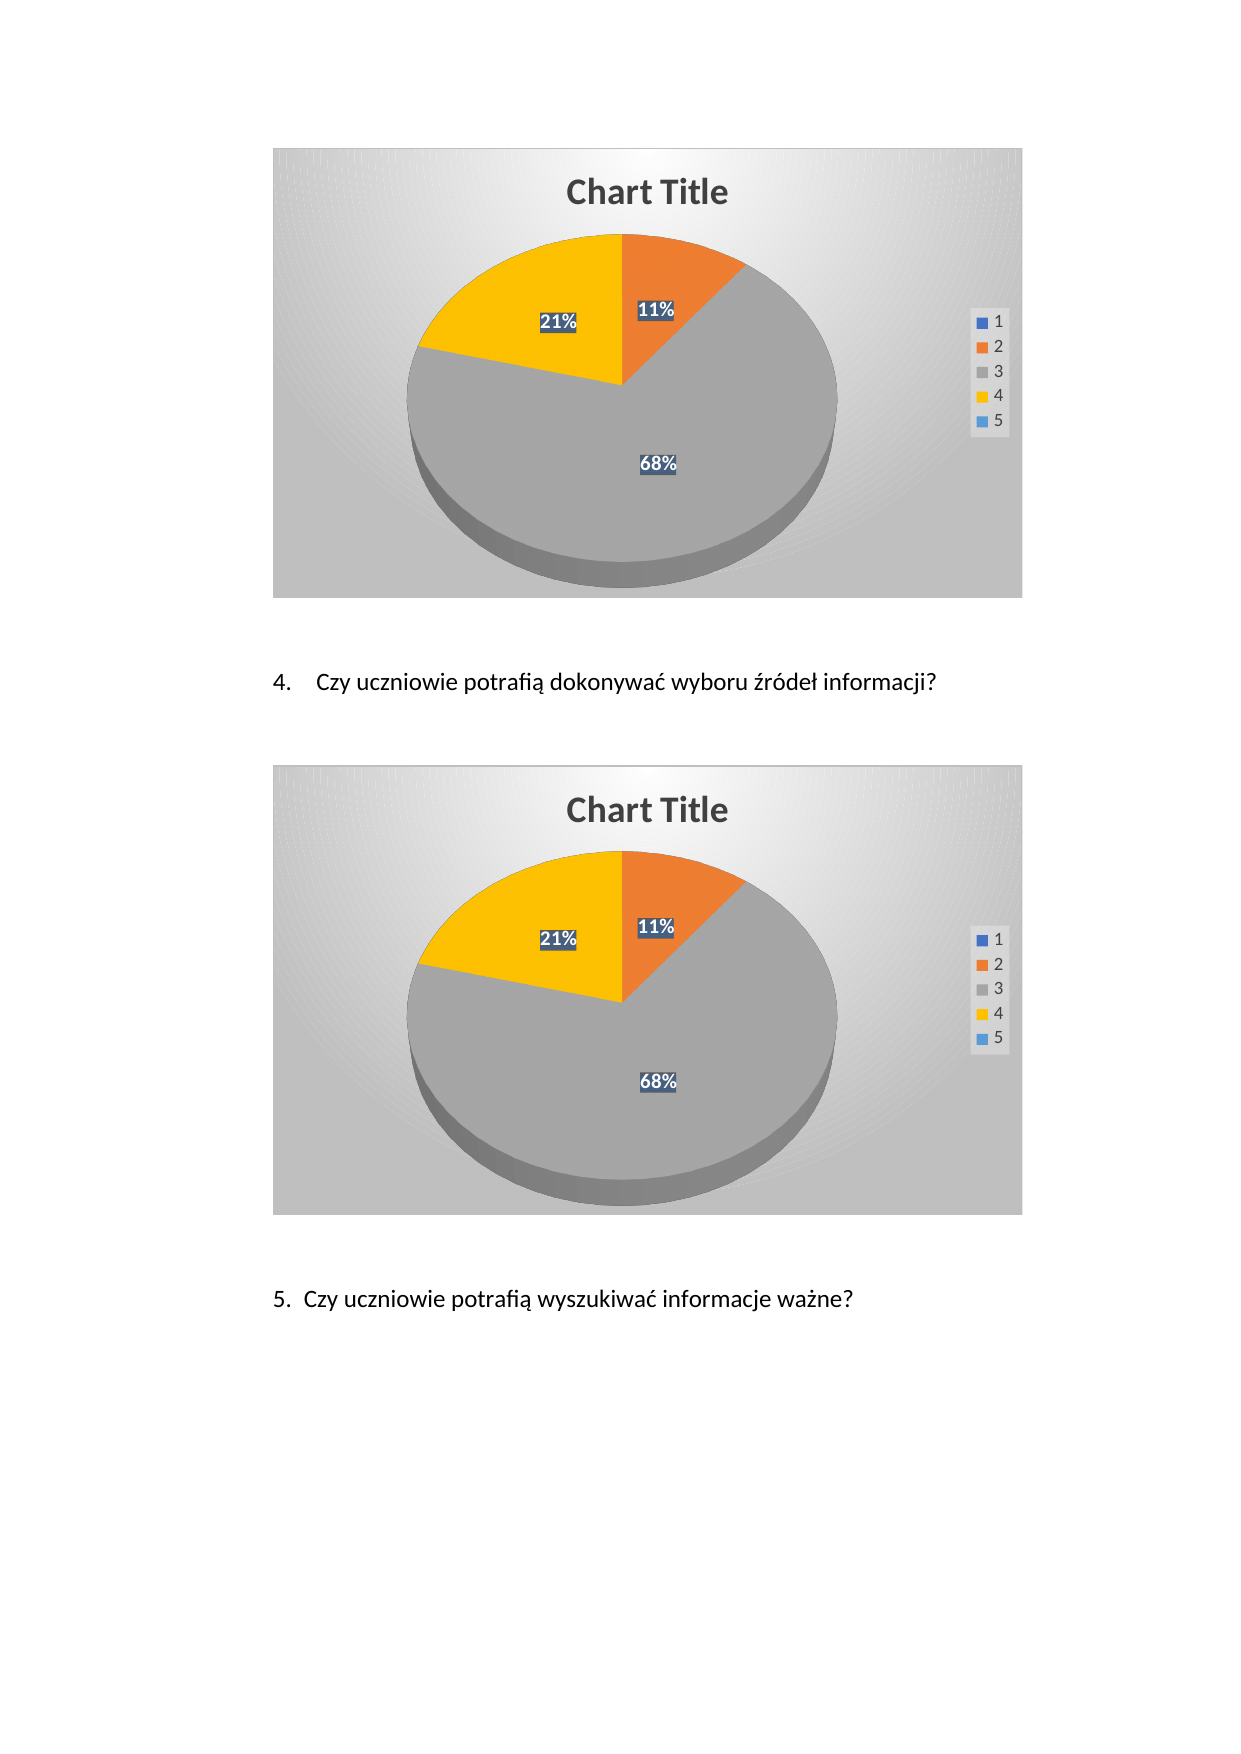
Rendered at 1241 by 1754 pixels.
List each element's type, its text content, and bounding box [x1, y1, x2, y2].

text 4. Czy uczniowie potrafią dokonywać wyboru źródeł informacji? [148, 666, 1093, 697]
text 5. Czy uczniowie potrafią wyszukiwać informacje ważne? [148, 1284, 1093, 1314]
